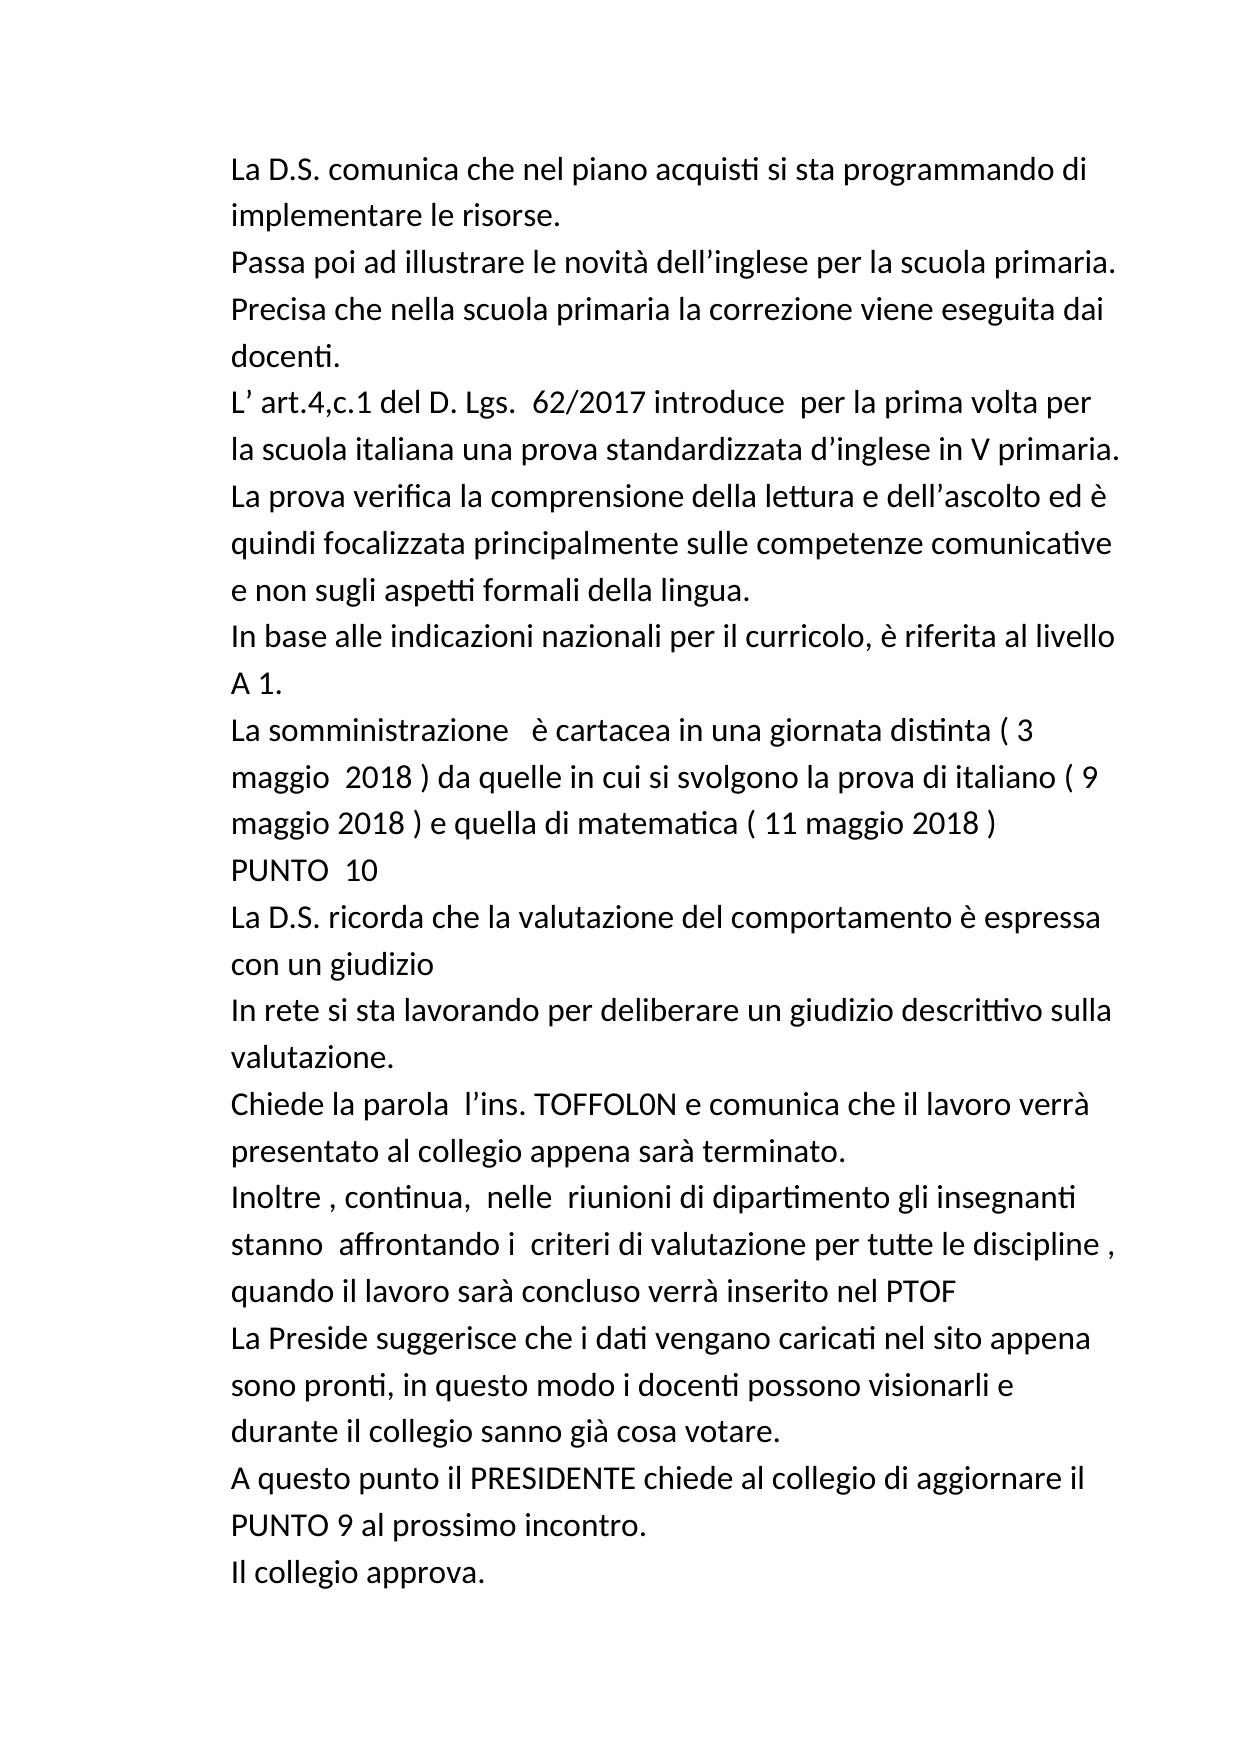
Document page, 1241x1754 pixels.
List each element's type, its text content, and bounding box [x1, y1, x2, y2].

list La somministrazione è cartacea in una giornata distinta ( 3 maggio 2018 ) da quelle in cui si svolgono la prova di italiano ( 9 maggio 2018 ) e quella di matematica ( 11 maggio 2018 ) [231, 709, 1122, 843]
list A questo punto il PRESIDENTE chiede al collegio di aggiornare il PUNTO 9 al prossimo incontro. [231, 1457, 1122, 1545]
list In base alle indicazioni nazionali per il curricolo, è riferita al livello A 1. [231, 615, 1122, 703]
list La D.S. ricorda che la valutazione del comportamento è espressa con un giudizio [231, 896, 1122, 983]
list La D.S. comunica che nel piano acquisti si sta programmando di implementare le risorse. [231, 148, 1122, 235]
list In rete si sta lavorando per deliberare un giudizio descrittivo sulla valutazione. [231, 989, 1122, 1077]
list La Preside suggerisce che i dati vengano caricati nel sito appena sono pronti, in questo modo i docenti possono visionarli e durante il collegio sanno già cosa votare. [231, 1317, 1122, 1451]
list La prova verifica la comprensione della lettura e dell’ascolto ed è quindi focalizzata principalmente sulle competenze comunicative e non sugli aspetti formali della lingua. [231, 475, 1122, 609]
list Il collegio approva. [231, 1551, 1122, 1591]
list Inoltre , continua, nelle riunioni di dipartimento gli insegnanti stanno affrontando i criteri di valutazione per tutte le discipline , quando il lavoro sarà concluso verrà inserito nel PTOF [231, 1177, 1122, 1311]
list Passa poi ad illustrare le novità dell’inglese per la scuola primaria. [231, 241, 1122, 282]
list L’ art.4,c.1 del D. Lgs. 62/2017 introduce per la prima volta per la scuola italiana una prova standardizzata d’inglese in V primaria. [231, 381, 1122, 469]
list PUNTO 10 [231, 849, 1122, 890]
list Chiede la parola l’ins. TOFFOL0N e comunica che il lavoro verrà presentato al collegio appena sarà terminato. [231, 1083, 1122, 1171]
list Precisa che nella scuola primaria la correzione viene eseguita dai docenti. [231, 288, 1122, 375]
